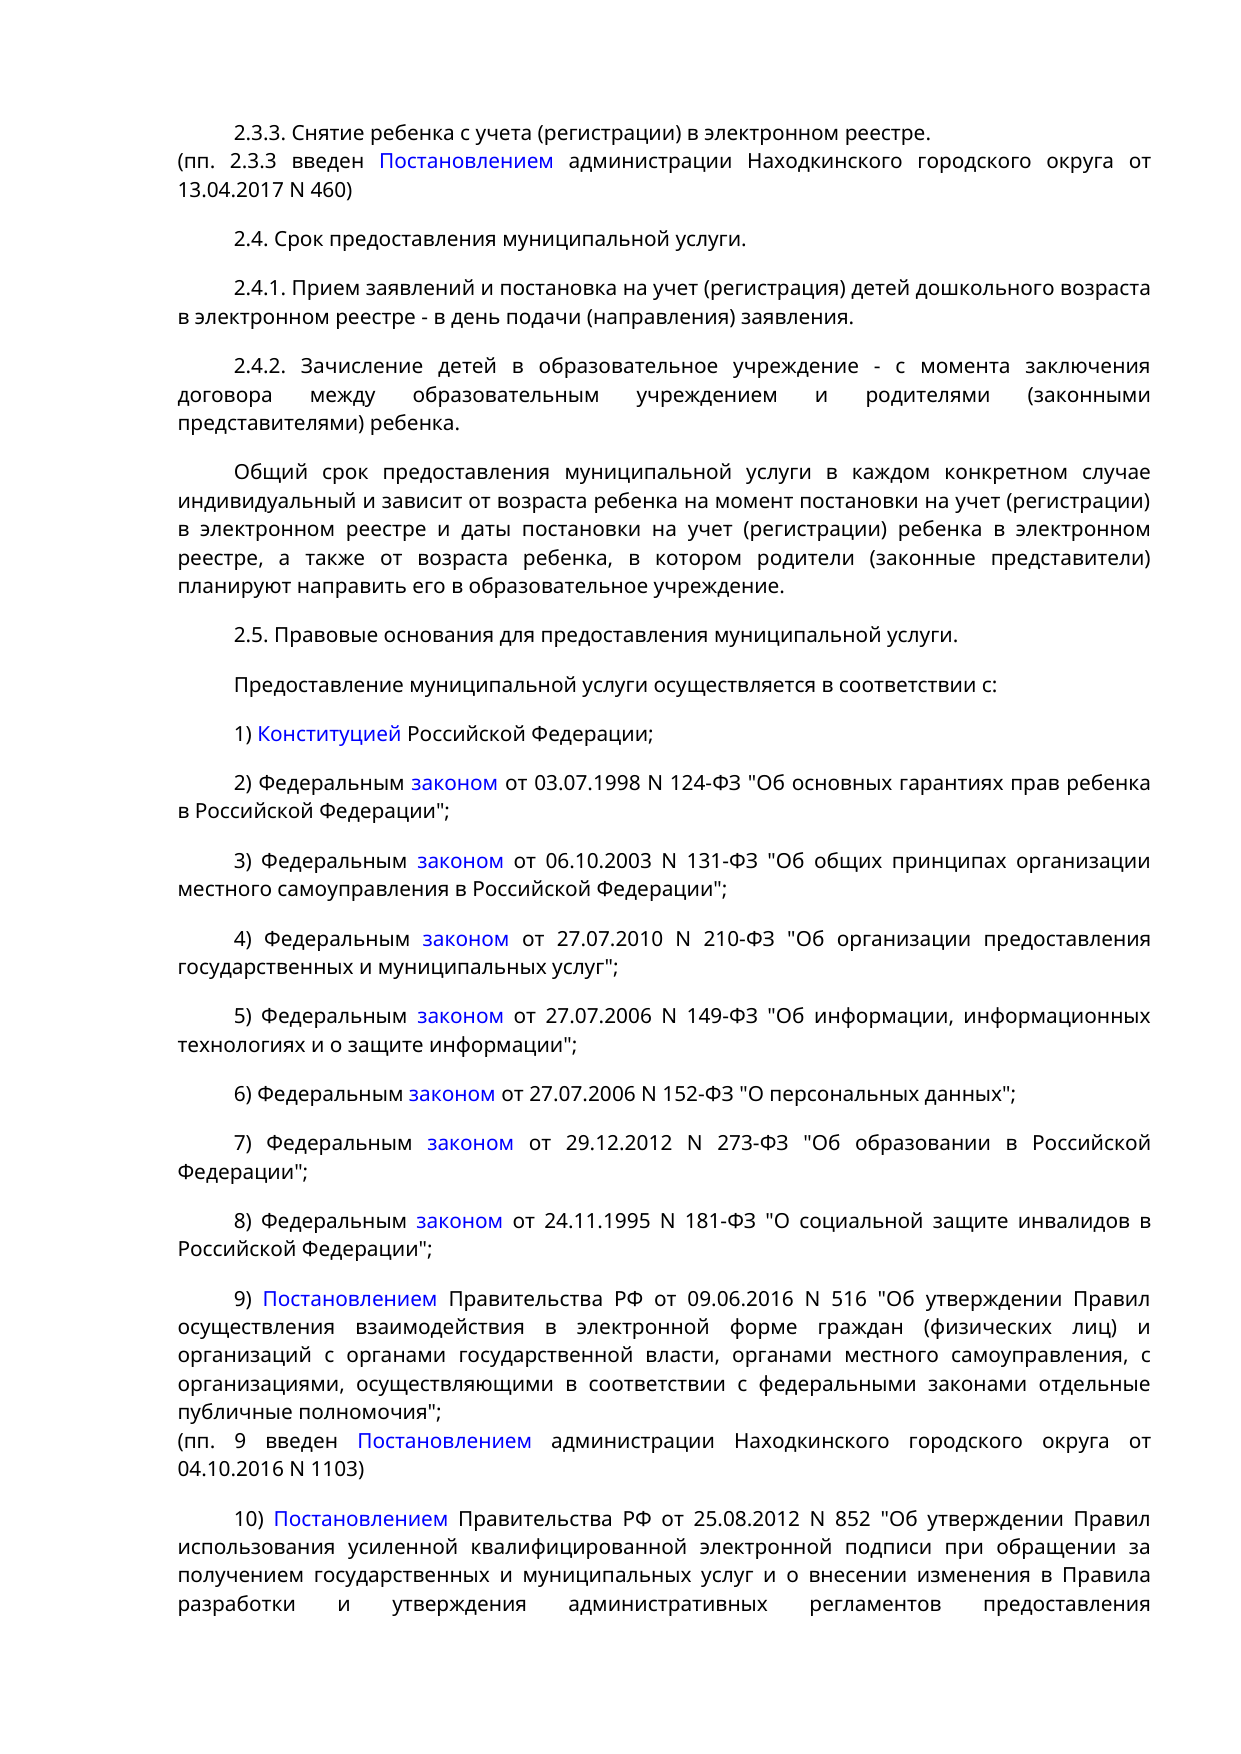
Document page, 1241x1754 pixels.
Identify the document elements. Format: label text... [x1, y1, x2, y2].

text 4) Федеральным законом от 27.07.2010 N 210-ФЗ "Об организации предоставления государственных и муниципальных услуг"; [177, 924, 1152, 981]
text 7) Федеральным законом от 29.12.2012 N 273-ФЗ "Об образовании в Российской Федерации"; [177, 1128, 1152, 1185]
text 2.4.2. Зачисление детей в образовательное учреждение - с момента заключения договора между образовательным учреждением и родителями (законными представителями) ребенка. [177, 351, 1152, 437]
text 2.4.1. Прием заявлений и постановка на учет (регистрация) детей дошкольного возраста в электронном реестре - в день подачи (направления) заявления. [177, 273, 1152, 330]
text 9) Постановлением Правительства РФ от 09.06.2016 N 516 "Об утверждении Правил осуществления взаимодействия в электронной форме граждан (физических лиц) и организаций с органами государственной власти, органами местного самоуправления, с организациями, осуществляющими в соответствии с федеральными законами отдельные публичные полномочия"; [177, 1284, 1152, 1426]
text (пп. 9 введен Постановлением администрации Находкинского городского округа от 04.10.2016 N 1103) [177, 1426, 1152, 1483]
text 5) Федеральным законом от 27.07.2006 N 149-ФЗ "Об информации, информационных технологиях и о защите информации"; [177, 1001, 1152, 1058]
text 1) Конституцией Российской Федерации; [177, 719, 1152, 747]
text 2.4. Срок предоставления муниципальной услуги. [177, 224, 1152, 253]
text 2.5. Правовые основания для предоставления муниципальной услуги. [177, 620, 1152, 649]
text 8) Федеральным законом от 24.11.1995 N 181-ФЗ "О социальной защите инвалидов в Российской Федерации"; [177, 1206, 1152, 1263]
text (пп. 2.3.3 введен Постановлением администрации Находкинского городского округа от 13.04.2017 N 460) [177, 147, 1152, 203]
text Предоставление муниципальной услуги осуществляется в соответствии с: [177, 670, 1152, 698]
text 6) Федеральным законом от 27.07.2006 N 152-ФЗ "О персональных данных"; [177, 1079, 1152, 1107]
text 2) Федеральным законом от 03.07.1998 N 124-ФЗ "Об основных гарантиях прав ребенка в Российской Федерации"; [177, 768, 1152, 825]
text 2.3.3. Снятие ребенка с учета (регистрации) в электронном реестре. [177, 118, 1152, 147]
text Общий срок предоставления муниципальной услуги в каждом конкретном случае индивидуальный и зависит от возраста ребенка на момент постановки на учет (регистрации) в электронном реестре и даты постановки на учет (регистрации) ребенка в электронном реестре, а также от возраста ребенка, в котором родители (законные представители) планируют направить его в образовательное учреждение. [177, 457, 1152, 599]
text 3) Федеральным законом от 06.10.2003 N 131-ФЗ "Об общих принципах организации местного самоуправления в Российской Федерации"; [177, 846, 1152, 903]
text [177, 1504, 1152, 1617]
